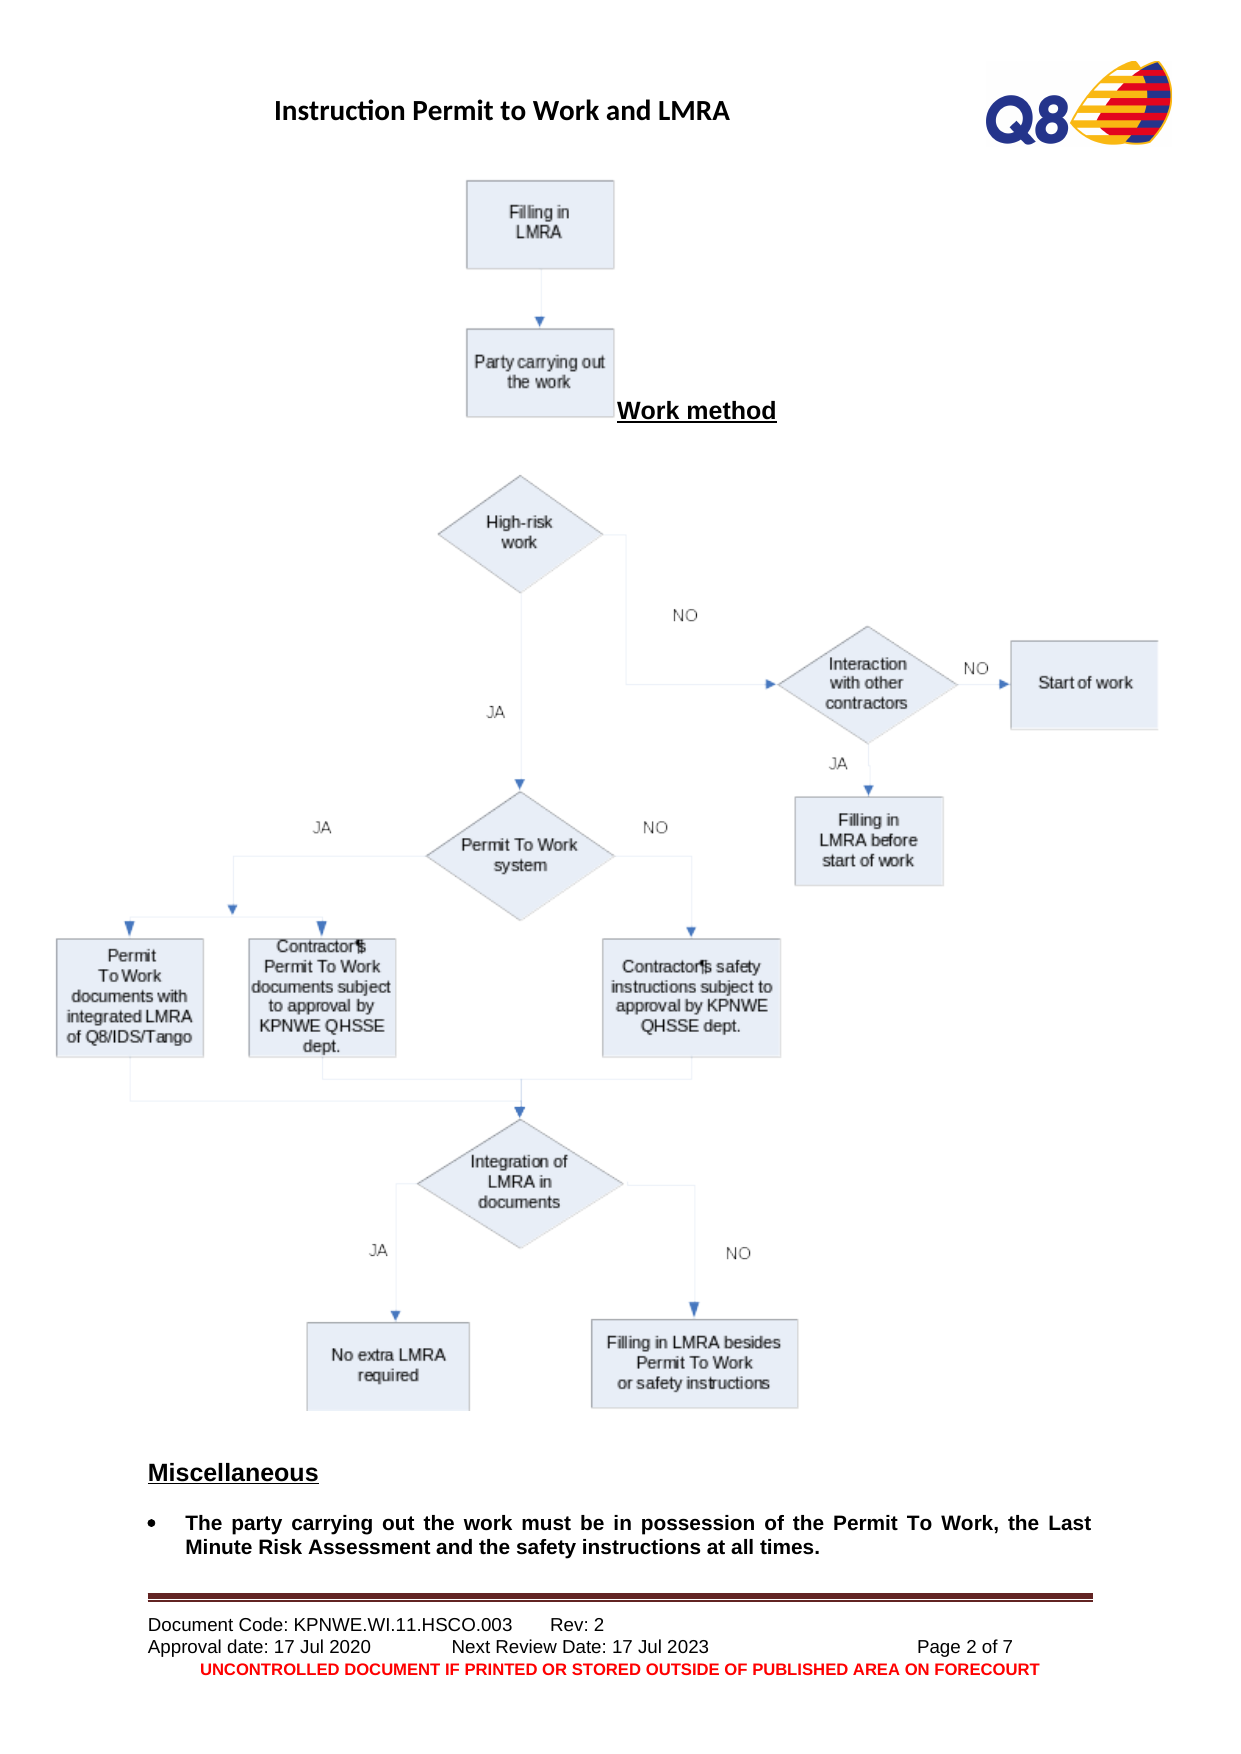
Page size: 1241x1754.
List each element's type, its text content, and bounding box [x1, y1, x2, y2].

list The party carrying out the work must be in possession of the Permit To Work, the Last Minute Risk Assessment and the safety instructions at all times. [148, 1511, 1093, 1559]
text Miscellaneous [148, 1458, 1093, 1487]
text Work method [148, 177, 1093, 425]
picture [985, 61, 1173, 147]
